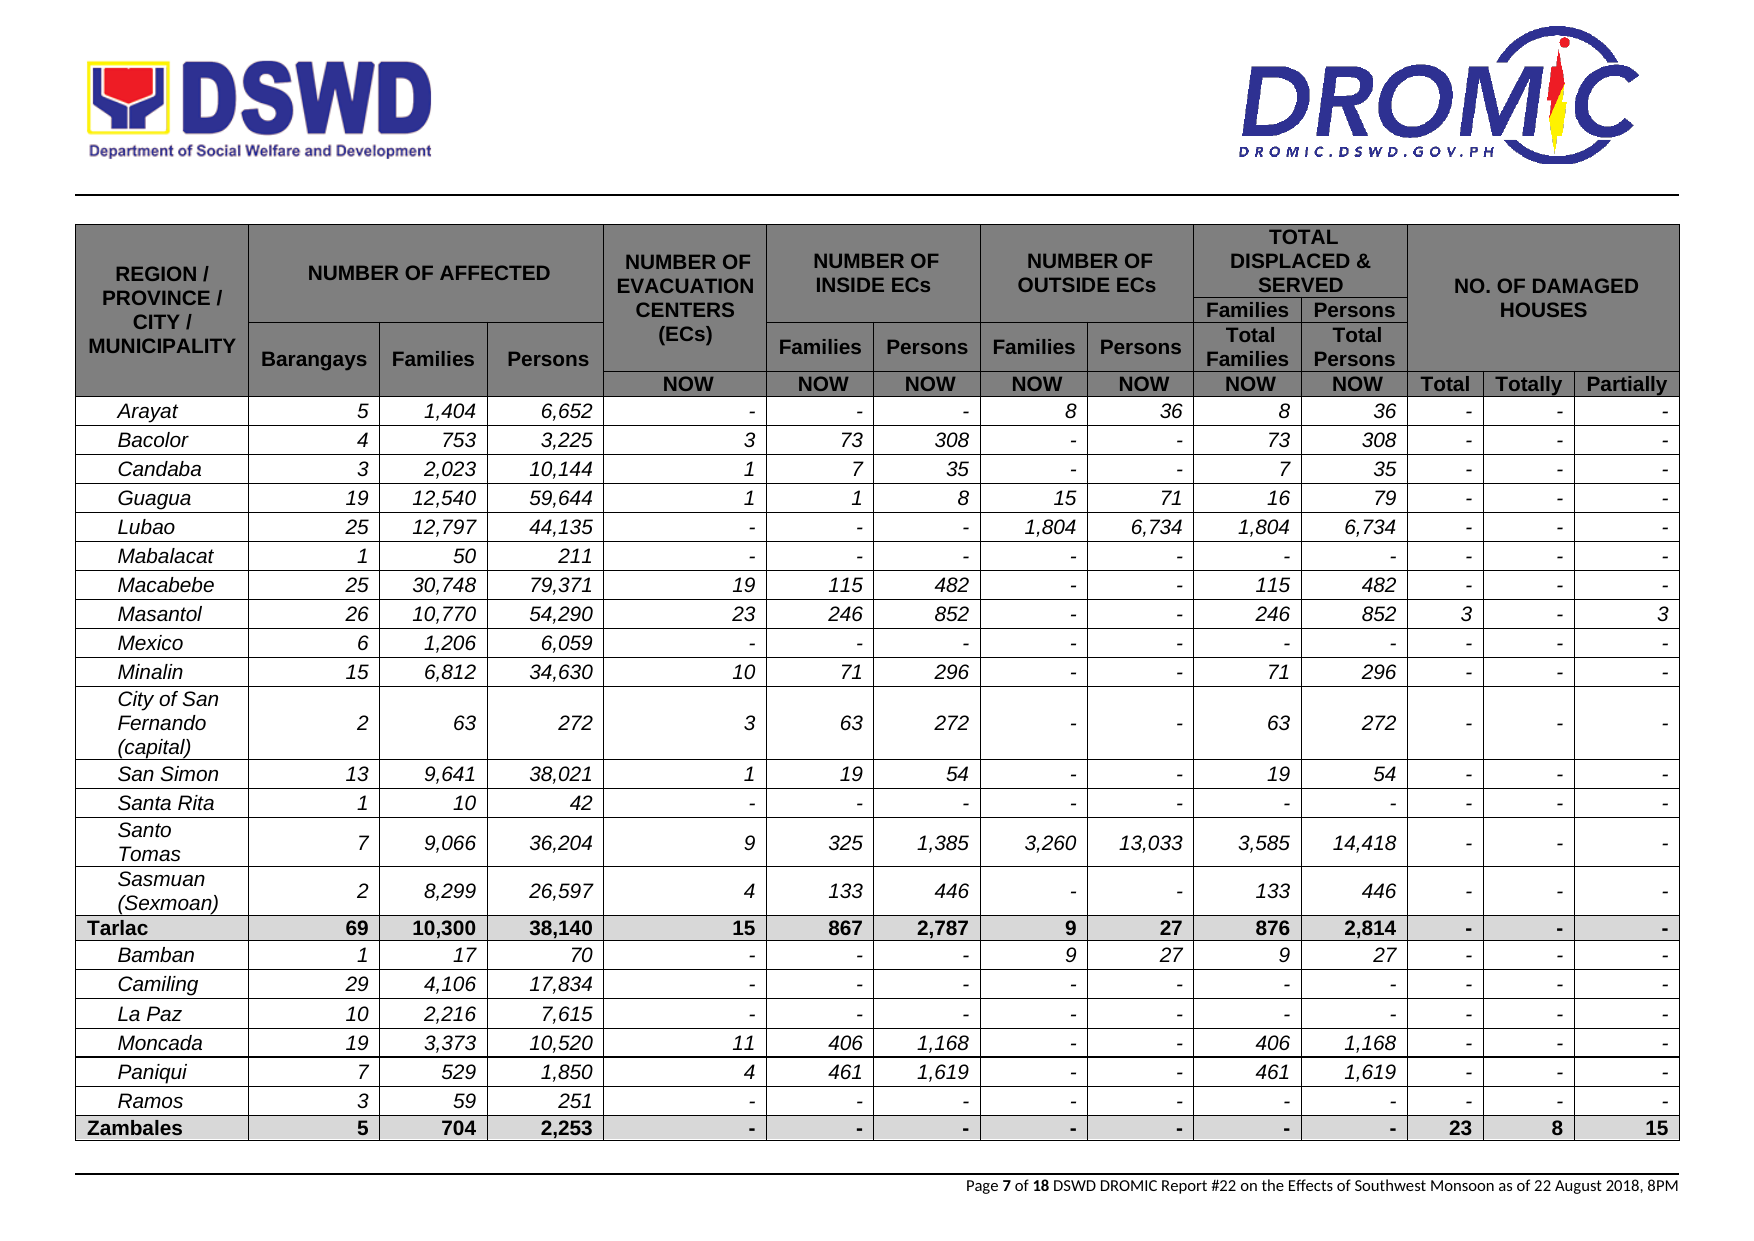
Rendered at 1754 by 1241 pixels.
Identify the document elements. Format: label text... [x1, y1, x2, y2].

table_cell 19 [1194, 760, 1301, 788]
table_cell - [1408, 941, 1483, 969]
table_cell - [767, 1116, 873, 1139]
table_cell [76, 629, 106, 657]
table_cell 59 [380, 1087, 487, 1114]
table_cell 35 [1302, 455, 1407, 483]
table_cell - [604, 629, 766, 657]
table_cell 4 [249, 426, 379, 454]
table_cell Partially [1575, 372, 1679, 396]
table_cell 6,059 [488, 629, 603, 657]
table_cell - [604, 513, 766, 541]
table_cell 1 [249, 789, 379, 817]
table_cell - [1088, 426, 1193, 454]
table_cell Santa Rita [106, 789, 248, 817]
table_cell - [1302, 789, 1407, 817]
table_cell - [1408, 818, 1483, 866]
table_cell 251 [488, 1087, 603, 1114]
table_cell 9 [981, 941, 1087, 969]
table_cell - [1408, 1087, 1483, 1114]
table_cell 42 [488, 789, 603, 817]
table_cell [76, 513, 106, 541]
table_cell 10 [380, 789, 487, 817]
table_cell 3 [249, 1087, 379, 1114]
table_cell 44,135 [488, 513, 603, 541]
table_cell [76, 426, 106, 454]
table_cell - [1575, 542, 1679, 570]
table_cell 17 [380, 941, 487, 969]
table_cell - [1484, 687, 1574, 759]
table_cell Persons [488, 323, 603, 396]
table_cell - [1408, 999, 1483, 1027]
table_cell - [1484, 484, 1574, 512]
table_cell NOW [981, 372, 1087, 396]
table_cell - [1408, 484, 1483, 512]
table_header NUMBER OF INSIDE ECs [767, 225, 980, 322]
table_cell Total Families [1194, 323, 1301, 371]
table_cell 3 [604, 426, 766, 454]
table_cell - [1575, 455, 1679, 483]
table_cell 3,585 [1194, 818, 1301, 866]
table_cell Camiling [106, 970, 248, 998]
table_cell 406 [1194, 1029, 1301, 1056]
table_cell - [1408, 916, 1483, 940]
table_cell - [981, 999, 1087, 1027]
table_cell 9 [1194, 941, 1301, 969]
table_cell 69 [249, 916, 379, 940]
table_cell 15 [1575, 1116, 1679, 1139]
table_cell 79 [1302, 484, 1407, 512]
table_cell - [1088, 542, 1193, 570]
table_cell - [981, 1029, 1087, 1056]
table_cell NOW [1194, 372, 1301, 396]
table_cell - [1408, 789, 1483, 817]
table_cell 4,106 [380, 970, 487, 998]
table_cell 10,520 [488, 1029, 603, 1056]
table_cell 296 [874, 658, 980, 686]
table_cell Paniqui [106, 1058, 248, 1086]
table_cell 1,850 [488, 1058, 603, 1086]
table_cell 1,206 [380, 629, 487, 657]
table_cell - [767, 1087, 873, 1114]
table_cell - [1575, 687, 1679, 759]
table_cell - [1484, 760, 1574, 788]
table_header NUMBER OF AFFECTED [249, 225, 603, 322]
table_cell [76, 818, 106, 866]
table_cell 272 [1302, 687, 1407, 759]
table_cell Tarlac [76, 916, 248, 940]
table_cell - [1408, 455, 1483, 483]
table_cell - [1575, 818, 1679, 866]
table_cell 27 [1302, 941, 1407, 969]
table_cell - [981, 867, 1087, 915]
table_cell 3,225 [488, 426, 603, 454]
table_cell NOW [874, 372, 980, 396]
table_cell 272 [874, 687, 980, 759]
table_cell - [981, 600, 1087, 628]
table_cell 325 [767, 818, 873, 866]
table_cell - [1302, 629, 1407, 657]
table_cell - [1302, 1116, 1407, 1139]
table_cell 2,253 [488, 1116, 603, 1139]
table_cell NOW [1302, 372, 1407, 396]
table_cell 3 [249, 455, 379, 483]
table_cell [76, 542, 106, 570]
table_cell 133 [767, 867, 873, 915]
table_cell 3 [604, 687, 766, 759]
table_cell 10 [249, 999, 379, 1027]
table_cell - [1088, 867, 1193, 915]
table_cell 38,140 [488, 916, 603, 940]
table_cell - [1408, 760, 1483, 788]
table_cell 461 [1194, 1058, 1301, 1086]
table_cell 15 [604, 916, 766, 940]
table_cell - [604, 999, 766, 1027]
table_cell 15 [249, 658, 379, 686]
table_cell - [1194, 542, 1301, 570]
table_cell 482 [1302, 571, 1407, 599]
table_cell 8 [981, 397, 1087, 425]
table_cell [76, 455, 106, 483]
table_cell 6 [249, 629, 379, 657]
table_cell 133 [1194, 867, 1301, 915]
table_cell - [981, 658, 1087, 686]
table_cell Bacolor [106, 426, 248, 454]
table_cell - [1575, 426, 1679, 454]
table_cell - [1575, 629, 1679, 657]
table_cell Arayat [106, 397, 248, 425]
table_cell - [1408, 571, 1483, 599]
table_cell [76, 600, 106, 628]
table_cell 5 [249, 1116, 379, 1139]
table_cell - [1088, 600, 1193, 628]
table_cell - [874, 513, 980, 541]
table_cell Ramos [106, 1087, 248, 1114]
table_cell 1 [767, 484, 873, 512]
table_cell 73 [767, 426, 873, 454]
table_cell 63 [767, 687, 873, 759]
table_cell 2,023 [380, 455, 487, 483]
table_cell 35 [874, 455, 980, 483]
table_cell 79,371 [488, 571, 603, 599]
table_cell - [1575, 916, 1679, 940]
table_cell 25 [249, 513, 379, 541]
table_cell - [1408, 687, 1483, 759]
table_cell 1,619 [874, 1058, 980, 1086]
table_cell 26 [249, 600, 379, 628]
table_cell - [767, 397, 873, 425]
table_cell Persons [874, 323, 980, 371]
table_cell 9 [604, 818, 766, 866]
table_cell - [1575, 789, 1679, 817]
table_cell - [1194, 629, 1301, 657]
table_cell - [981, 760, 1087, 788]
table_cell Persons [1088, 323, 1193, 371]
table_cell Zambales [76, 1116, 248, 1139]
table_cell [76, 970, 106, 998]
table_cell 3,373 [380, 1029, 487, 1056]
table_cell - [1408, 970, 1483, 998]
table_cell 25 [249, 571, 379, 599]
table_cell - [874, 542, 980, 570]
table_cell - [874, 789, 980, 817]
table_cell - [1088, 1116, 1193, 1139]
table_cell NOW [1088, 372, 1193, 396]
table_cell Moncada [106, 1029, 248, 1056]
table_cell 867 [767, 916, 873, 940]
table_cell NOW [767, 372, 873, 396]
table_cell [76, 687, 106, 759]
table_cell - [1408, 542, 1483, 570]
table_cell - [604, 941, 766, 969]
table_cell [76, 1029, 106, 1056]
table_cell [76, 867, 106, 915]
table_cell 73 [1194, 426, 1301, 454]
table_cell Total Persons [1302, 323, 1407, 371]
table_cell 23 [604, 600, 766, 628]
table_cell 9,641 [380, 760, 487, 788]
table_cell 3,260 [981, 818, 1087, 866]
table_cell - [1088, 571, 1193, 599]
table_cell - [1408, 867, 1483, 915]
table_cell 70 [488, 941, 603, 969]
table_cell - [1575, 1087, 1679, 1114]
table_cell 19 [249, 1029, 379, 1056]
table_cell - [981, 629, 1087, 657]
table_cell 446 [1302, 867, 1407, 915]
table_cell - [981, 1087, 1087, 1114]
table_cell - [1575, 1029, 1679, 1056]
table_cell - [1484, 571, 1574, 599]
table_cell 1,804 [981, 513, 1087, 541]
table_cell - [1194, 1087, 1301, 1114]
table_cell - [1575, 867, 1679, 915]
table_cell 36 [1088, 397, 1193, 425]
table_cell - [1484, 542, 1574, 570]
table_cell - [1194, 970, 1301, 998]
table_cell Persons [1302, 298, 1407, 322]
table_cell 446 [874, 867, 980, 915]
table_cell - [1088, 658, 1193, 686]
table_cell 54 [1302, 760, 1407, 788]
table_cell - [1194, 1116, 1301, 1139]
table_cell - [874, 629, 980, 657]
table_cell 36,204 [488, 818, 603, 866]
table_cell - [1484, 999, 1574, 1027]
table_cell - [1575, 999, 1679, 1027]
table_cell 211 [488, 542, 603, 570]
table_cell Minalin [106, 658, 248, 686]
table_cell 1 [249, 542, 379, 570]
table_cell 26,597 [488, 867, 603, 915]
table_cell 23 [1408, 1116, 1483, 1139]
table_cell - [1408, 658, 1483, 686]
table_cell 115 [1194, 571, 1301, 599]
table_cell Mexico [106, 629, 248, 657]
table_cell 4 [604, 867, 766, 915]
table_cell 12,540 [380, 484, 487, 512]
table_cell 7 [249, 818, 379, 866]
table_cell - [981, 1116, 1087, 1139]
table_header REGION / PROVINCE / CITY / MUNICIPALITY [76, 225, 248, 396]
table_cell 27 [1088, 941, 1193, 969]
table_cell 54 [874, 760, 980, 788]
table_cell [76, 1058, 106, 1086]
table_cell 38,021 [488, 760, 603, 788]
table_cell - [981, 571, 1087, 599]
table_cell - [1088, 687, 1193, 759]
table_cell 7 [1194, 455, 1301, 483]
table_cell - [1484, 789, 1574, 817]
table_cell Macabebe [106, 571, 248, 599]
table_cell 6,652 [488, 397, 603, 425]
table_cell 1,385 [874, 818, 980, 866]
table_cell - [981, 1058, 1087, 1086]
table_cell - [604, 542, 766, 570]
table_cell - [1484, 426, 1574, 454]
table_cell 876 [1194, 916, 1301, 940]
table_cell [76, 941, 106, 969]
table_cell 2,814 [1302, 916, 1407, 940]
table_cell - [1408, 397, 1483, 425]
table_cell 13,033 [1088, 818, 1193, 866]
table_cell - [981, 542, 1087, 570]
table_cell 308 [1302, 426, 1407, 454]
table_cell Lubao [106, 513, 248, 541]
table_cell - [1575, 658, 1679, 686]
table_cell [76, 571, 106, 599]
table_cell - [604, 970, 766, 998]
table_cell 406 [767, 1029, 873, 1056]
table_cell 3 [1575, 600, 1679, 628]
picture [75, 58, 444, 164]
table_cell 482 [874, 571, 980, 599]
table_cell - [1302, 999, 1407, 1027]
table_cell Families [767, 323, 873, 371]
table_cell - [1408, 1029, 1483, 1056]
table_cell 852 [1302, 600, 1407, 628]
table_cell Families [380, 323, 487, 396]
table_cell - [1575, 970, 1679, 998]
table_cell - [1575, 513, 1679, 541]
table_cell - [1194, 789, 1301, 817]
table_cell - [1302, 970, 1407, 998]
table_cell 1,404 [380, 397, 487, 425]
table_cell - [1408, 513, 1483, 541]
table_cell 852 [874, 600, 980, 628]
table_cell - [1484, 397, 1574, 425]
table_cell - [1088, 1087, 1193, 1114]
table_cell - [767, 999, 873, 1027]
table_cell Candaba [106, 455, 248, 483]
table_cell 7 [767, 455, 873, 483]
table_cell - [1484, 455, 1574, 483]
table_cell 1 [249, 941, 379, 969]
table_cell - [1484, 1029, 1574, 1056]
table_cell 54,290 [488, 600, 603, 628]
table_cell 529 [380, 1058, 487, 1086]
table_cell 1 [604, 484, 766, 512]
table_cell 308 [874, 426, 980, 454]
table_cell 6,734 [1302, 513, 1407, 541]
table_cell - [767, 941, 873, 969]
table_cell 1,168 [874, 1029, 980, 1056]
table_header NUMBER OF OUTSIDE ECs [981, 225, 1193, 322]
table_cell - [604, 1116, 766, 1139]
table_cell Totally [1484, 372, 1574, 396]
table_cell - [767, 789, 873, 817]
table_cell 272 [488, 687, 603, 759]
table_cell - [1088, 1058, 1193, 1086]
table_cell - [1088, 970, 1193, 998]
table_cell - [1302, 1087, 1407, 1114]
table_cell - [1408, 1058, 1483, 1086]
picture [1231, 25, 1644, 163]
table_cell - [1088, 789, 1193, 817]
table_cell 8,299 [380, 867, 487, 915]
table_cell 704 [380, 1116, 487, 1139]
table_cell 246 [1194, 600, 1301, 628]
table_cell - [874, 1116, 980, 1139]
table_cell [76, 760, 106, 788]
table_cell Families [981, 323, 1087, 371]
table_cell - [981, 789, 1087, 817]
table_cell - [1575, 571, 1679, 599]
table_cell - [1575, 941, 1679, 969]
table_cell 30,748 [380, 571, 487, 599]
table_cell [76, 1087, 106, 1114]
table_cell Bamban [106, 941, 248, 969]
table_cell - [604, 789, 766, 817]
table_cell [76, 789, 106, 817]
table_cell - [874, 1087, 980, 1114]
table_cell - [1484, 867, 1574, 915]
table_cell - [1484, 818, 1574, 866]
table_cell 6,734 [1088, 513, 1193, 541]
table_cell 753 [380, 426, 487, 454]
table_cell 34,630 [488, 658, 603, 686]
table_cell 1 [604, 760, 766, 788]
table_cell 10,300 [380, 916, 487, 940]
table_cell - [767, 542, 873, 570]
table_cell 36 [1302, 397, 1407, 425]
table_cell 19 [249, 484, 379, 512]
table_cell San Simon [106, 760, 248, 788]
table_cell 17,834 [488, 970, 603, 998]
table_cell - [767, 970, 873, 998]
table_cell [76, 999, 106, 1027]
table_cell - [1408, 426, 1483, 454]
table_cell [76, 484, 106, 512]
table_cell - [981, 455, 1087, 483]
table_cell 59,644 [488, 484, 603, 512]
table_cell - [1484, 1058, 1574, 1086]
table_cell - [1484, 629, 1574, 657]
table_cell - [1484, 1087, 1574, 1114]
table_cell Families [1194, 298, 1301, 322]
table_cell 50 [380, 542, 487, 570]
table_cell 12,797 [380, 513, 487, 541]
table_cell 11 [604, 1029, 766, 1056]
table_cell 6,812 [380, 658, 487, 686]
table_cell 63 [380, 687, 487, 759]
table_cell 71 [767, 658, 873, 686]
table_cell 1,619 [1302, 1058, 1407, 1086]
table_cell - [874, 397, 980, 425]
table_cell Barangays [249, 323, 379, 396]
table_cell 15 [981, 484, 1087, 512]
table_cell 2 [249, 687, 379, 759]
table_cell 16 [1194, 484, 1301, 512]
table_cell 10,770 [380, 600, 487, 628]
table_cell - [981, 687, 1087, 759]
table_cell 2,787 [874, 916, 980, 940]
table_cell 9,066 [380, 818, 487, 866]
table_cell - [604, 1087, 766, 1114]
table_cell 2 [249, 867, 379, 915]
table_cell Total [1408, 372, 1483, 396]
table_cell 8 [1484, 1116, 1574, 1139]
table_cell - [1484, 916, 1574, 940]
table_cell [76, 397, 106, 425]
table_cell - [1575, 484, 1679, 512]
table_cell 71 [1194, 658, 1301, 686]
table_cell - [1484, 970, 1574, 998]
table_cell - [1484, 941, 1574, 969]
table_cell 246 [767, 600, 873, 628]
table_cell - [874, 970, 980, 998]
table_cell 4 [604, 1058, 766, 1086]
table_cell 7 [249, 1058, 379, 1086]
table_cell - [1088, 999, 1193, 1027]
table_cell - [1575, 760, 1679, 788]
table_cell 19 [604, 571, 766, 599]
table_cell Guagua [106, 484, 248, 512]
table_cell 13 [249, 760, 379, 788]
table_cell - [874, 941, 980, 969]
table_cell - [874, 999, 980, 1027]
table_cell 461 [767, 1058, 873, 1086]
table_cell 3 [1408, 600, 1483, 628]
table_cell 296 [1302, 658, 1407, 686]
table_cell 10 [604, 658, 766, 686]
table_cell - [1484, 658, 1574, 686]
table_header NO. OF DAMAGED HOUSES [1408, 225, 1679, 371]
table_cell 14,418 [1302, 818, 1407, 866]
table_cell - [1088, 760, 1193, 788]
table_cell 10,144 [488, 455, 603, 483]
table_cell 63 [1194, 687, 1301, 759]
table_cell - [1194, 999, 1301, 1027]
table_cell Mabalacat [106, 542, 248, 570]
table_cell La Paz [106, 999, 248, 1027]
table_cell - [1088, 455, 1193, 483]
table_cell - [1575, 1058, 1679, 1086]
table_cell 8 [874, 484, 980, 512]
table_cell - [767, 513, 873, 541]
table_cell - [1408, 629, 1483, 657]
table_cell City of San Fernando (capital) [106, 687, 248, 759]
table_cell 29 [249, 970, 379, 998]
table_cell 2,216 [380, 999, 487, 1027]
table_cell - [981, 970, 1087, 998]
table_cell - [1088, 1029, 1193, 1056]
table_cell 1,804 [1194, 513, 1301, 541]
table_cell - [981, 426, 1087, 454]
table_cell 1 [604, 455, 766, 483]
table_cell - [604, 397, 766, 425]
table_cell 5 [249, 397, 379, 425]
table_header TOTAL DISPLACED & SERVED [1194, 225, 1407, 297]
table_cell 115 [767, 571, 873, 599]
table_cell - [1484, 600, 1574, 628]
table_cell Masantol [106, 600, 248, 628]
table_cell [76, 658, 106, 686]
table_cell - [1575, 397, 1679, 425]
table_cell Santo Tomas [106, 818, 248, 866]
table_cell - [767, 629, 873, 657]
table_cell 8 [1194, 397, 1301, 425]
table_cell - [1484, 513, 1574, 541]
table_cell Sasmuan (Sexmoan) [106, 867, 248, 915]
table_header NUMBER OF EVACUATION CENTERS (ECs) [604, 225, 766, 371]
table_cell 71 [1088, 484, 1193, 512]
table_cell 27 [1088, 916, 1193, 940]
table_cell 9 [981, 916, 1087, 940]
table_cell NOW [604, 372, 766, 396]
table_cell 1,168 [1302, 1029, 1407, 1056]
table_cell - [1088, 629, 1193, 657]
table_cell 19 [767, 760, 873, 788]
table_cell 7,615 [488, 999, 603, 1027]
table_cell - [1302, 542, 1407, 570]
